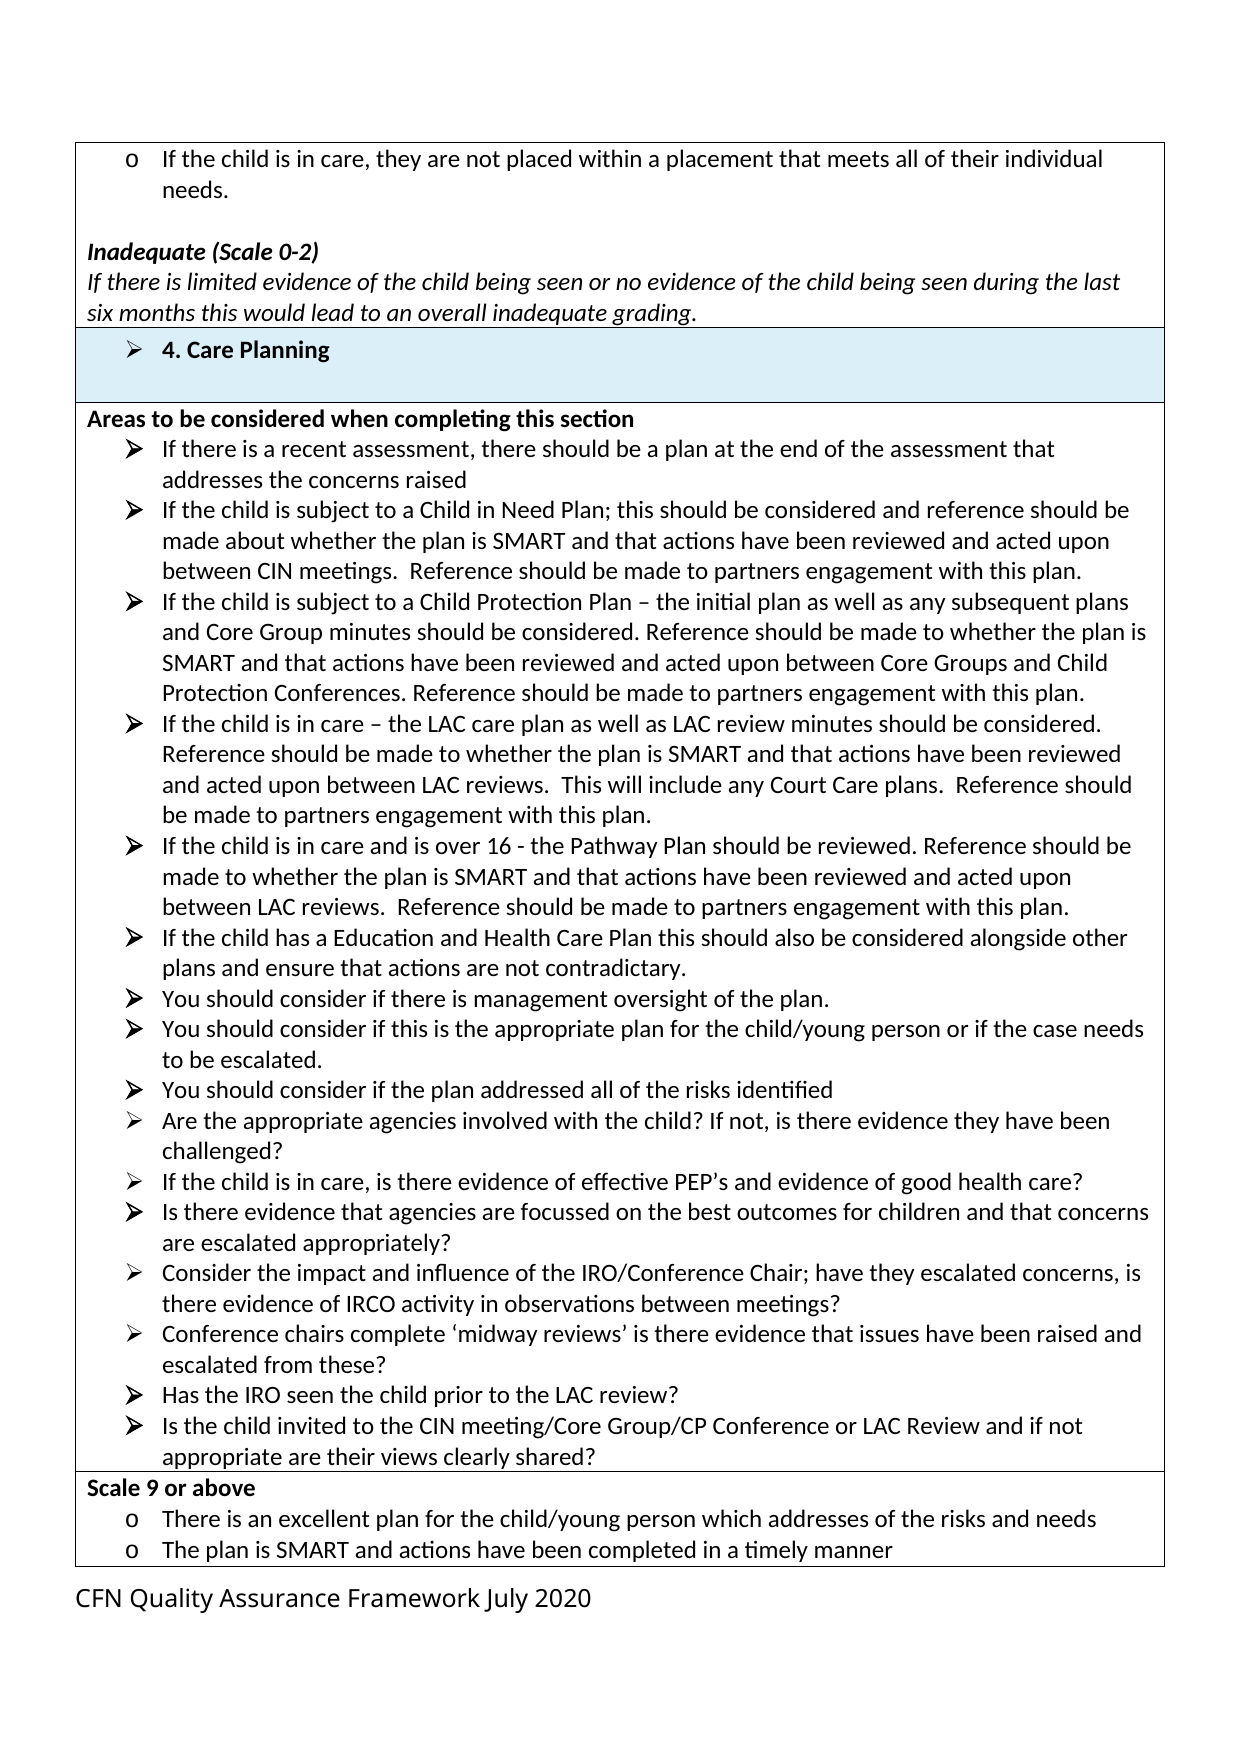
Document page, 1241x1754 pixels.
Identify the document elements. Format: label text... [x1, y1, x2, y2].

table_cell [76, 143, 1164, 327]
table_cell Areas to be considered when completing this section If there is a recent assessment, there should be a plan at the end of the assessment that addresses the concerns raised If the child is subject to a Child in Need Plan; this should be considered and reference should be made about whether the plan is SMART and that actions have been reviewed and acted upon between CIN meetings. Reference should be made to partners engagement with this plan. If the child is subject to a Child Protection Plan – the initial plan as well as any subsequent plans and Core Group minutes should be considered. Reference should be made to whether the plan is SMART and that actions have been reviewed and acted upon between Core Groups and Child Protection Conferences. Reference should be made to partners engagement with this plan. If the child is in care – the LAC care plan as well as LAC review minutes should be considered. Reference should be made to whether the plan is SMART and that actions have been reviewed and acted upon between LAC reviews. This will include any Court Care plans. Reference should be made to partners engagement with this plan. If the child is in care and is over 16 - the Pathway Plan should be reviewed. Reference should be made to whether the plan is SMART and that actions have been reviewed and acted upon between LAC reviews. Reference should be made to partners engagement with this plan. If the child has a Education and Health Care Plan this should also be considered alongside other plans and ensure that actions are not contradictary. You should consider if there is management oversight of the plan. You should consider if this is the appropriate plan for the child/young person or if the case needs to be escalated. You should consider if the plan addressed all of the risks identified Are the appropriate agencies involved with the child? If not, is there evidence they have been challenged? If the child is in care, is there evidence of effective PEP’s and evidence of good health care? Is there evidence that agencies are focussed on the best outcomes for children and that concerns are escalated appropriately? Consider the impact and influence of the IRO/Conference Chair; have they escalated concerns, is there evidence of IRCO activity in observations between meetings? Conference chairs complete ‘midway reviews’ is there evidence that issues have been raised and escalated from these? Has the IRO seen the child prior to the LAC review? Is the child invited to the CIN meeting/Core Group/CP Conference or LAC Review and if not appropriate are their views clearly shared? [76, 403, 1164, 1471]
table_cell 4. Care Planning [76, 328, 1164, 402]
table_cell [76, 1472, 1164, 1566]
